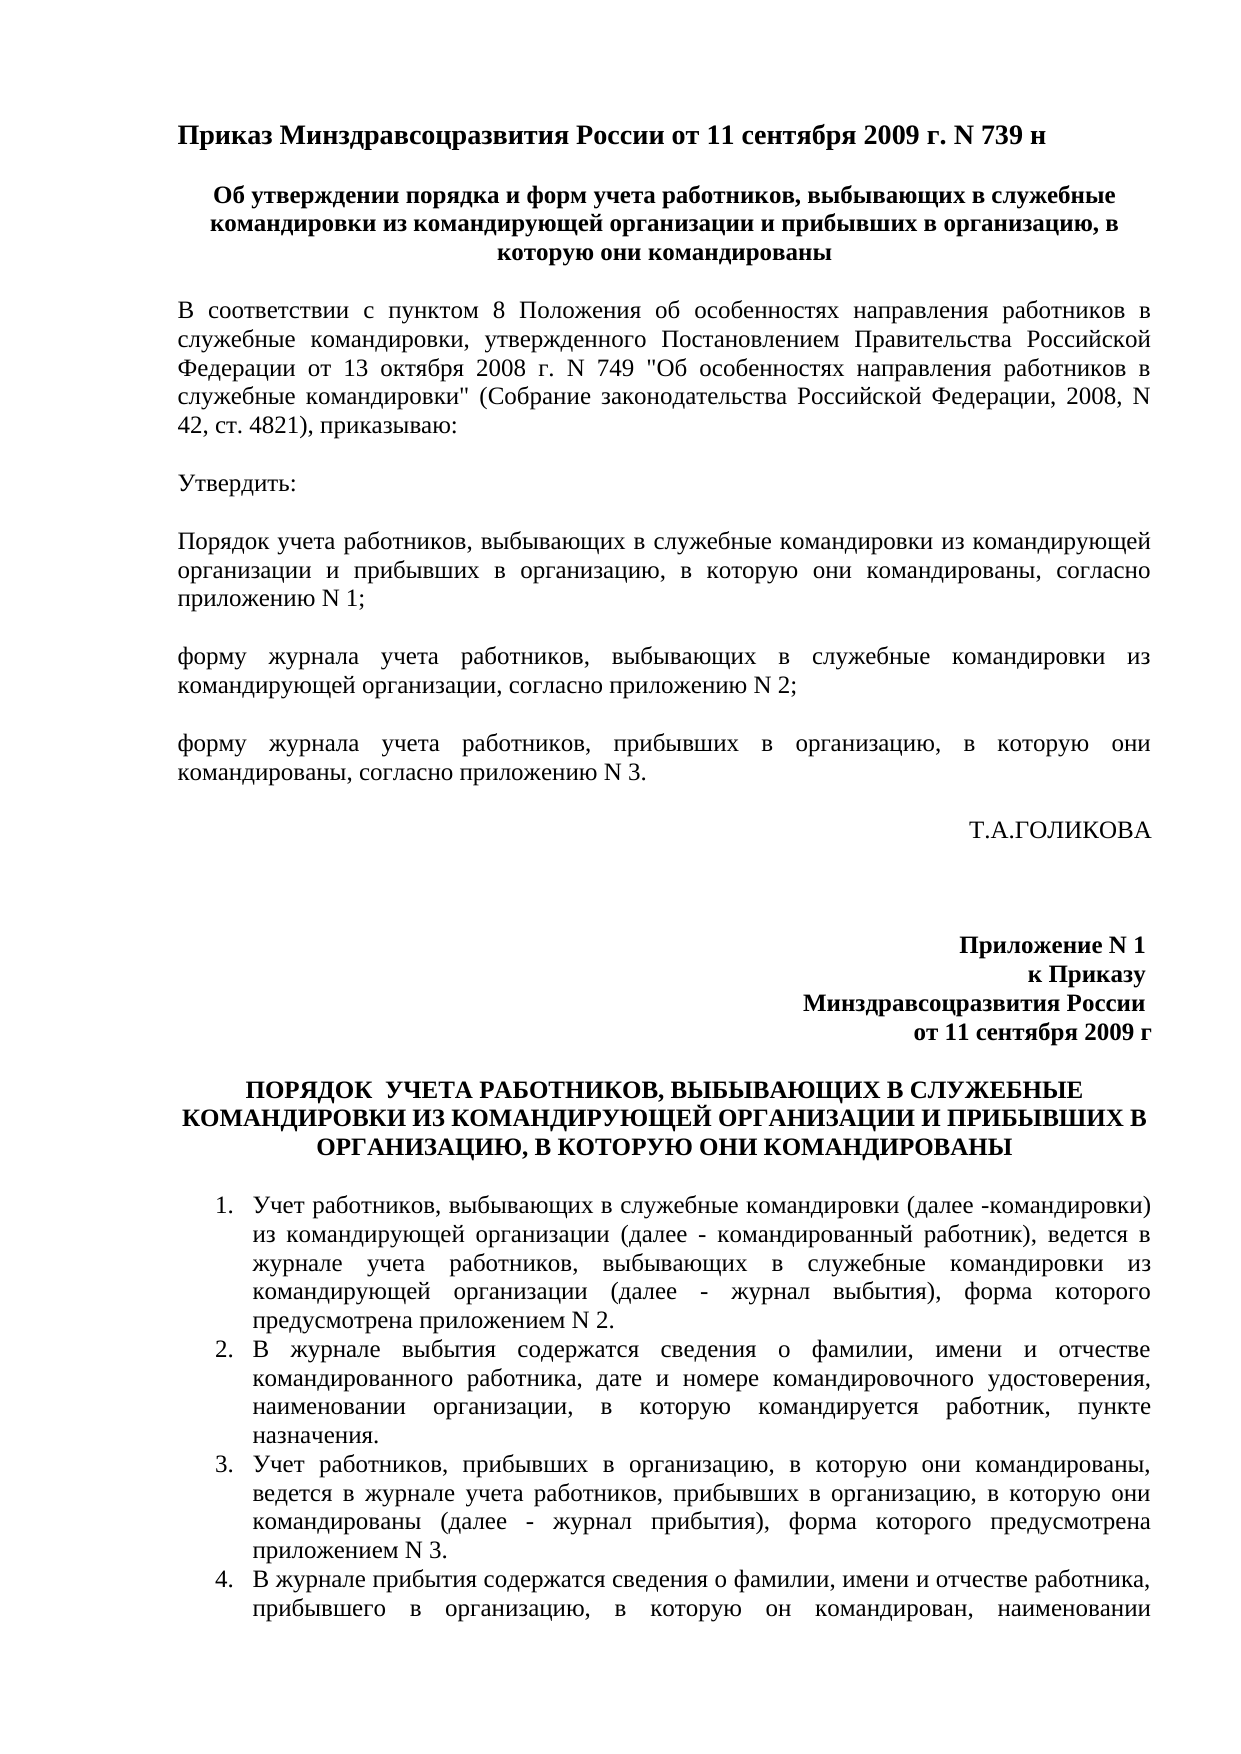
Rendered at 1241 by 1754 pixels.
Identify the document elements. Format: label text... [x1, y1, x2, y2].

text Приложение N 1 к Приказу Минздравсоцразвития России от 11 сентября 2009 г [177, 931, 1152, 1046]
list Учет работников, выбывающих в служебные командировки (далее -командировки) из командирующей организации (далее - командированный работник), ведется в журнале учета работников, выбывающих в служебные командировки из командирующей организации (далее - журнал выбытия), форма которого предусмотрена приложением N 2. [215, 1190, 1152, 1334]
text ПОРЯДОК УЧЕТА РАБОТНИКОВ, ВЫБЫВАЮЩИХ В СЛУЖЕБНЫЕ КОМАНДИРОВКИ ИЗ КОМАНДИРУЮЩЕЙ ОРГАНИЗАЦИИ И ПРИБЫВШИХ В ОРГАНИЗАЦИЮ, В КОТОРУЮ ОНИ КОМАНДИРОВАНЫ [177, 1075, 1152, 1161]
list В журнале выбытия содержатся сведения о фамилии, имени и отчестве командированного работника, дате и номере командировочного удостоверения, наименовании организации, в которую командируется работник, пункте назначения. [215, 1334, 1152, 1449]
text Приказ Минздравсоцразвития России от 11 сентября 2009 г. N 739 н [177, 118, 1152, 151]
text Порядок учета работников, выбывающих в служебные командировки из командирующей организации и прибывших в организацию, в которую они командированы, согласно приложению N 1; [177, 526, 1152, 612]
text форму журнала учета работников, выбывающих в служебные командировки из командирующей организации, согласно приложению N 2; [177, 641, 1152, 699]
text В соответствии с пунктом 8 Положения об особенностях направления работников в служебные командировки, утвержденного Постановлением Правительства Российской Федерации от 13 октября 2008 г. N 749 "Об особенностях направления работников в служебные командировки" (Собрание законодательства Российской Федерации, 2008, N 42, ст. 4821), приказываю: [177, 295, 1152, 439]
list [215, 1564, 1152, 1621]
text Об утверждении порядка и форм учета работников, выбывающих в служебные командировки из командирующей организации и прибывших в организацию, в которую они командированы [177, 180, 1152, 266]
text Т.А.ГОЛИКОВА [177, 815, 1152, 843]
text форму журнала учета работников, прибывших в организацию, в которую они командированы, согласно приложению N 3. [177, 728, 1152, 786]
text Утвердить: [177, 468, 1152, 497]
list Учет работников, прибывших в организацию, в которую они командированы, ведется в журнале учета работников, прибывших в организацию, в которую они командированы (далее - журнал прибытия), форма которого предусмотрена приложением N 3. [215, 1449, 1152, 1564]
